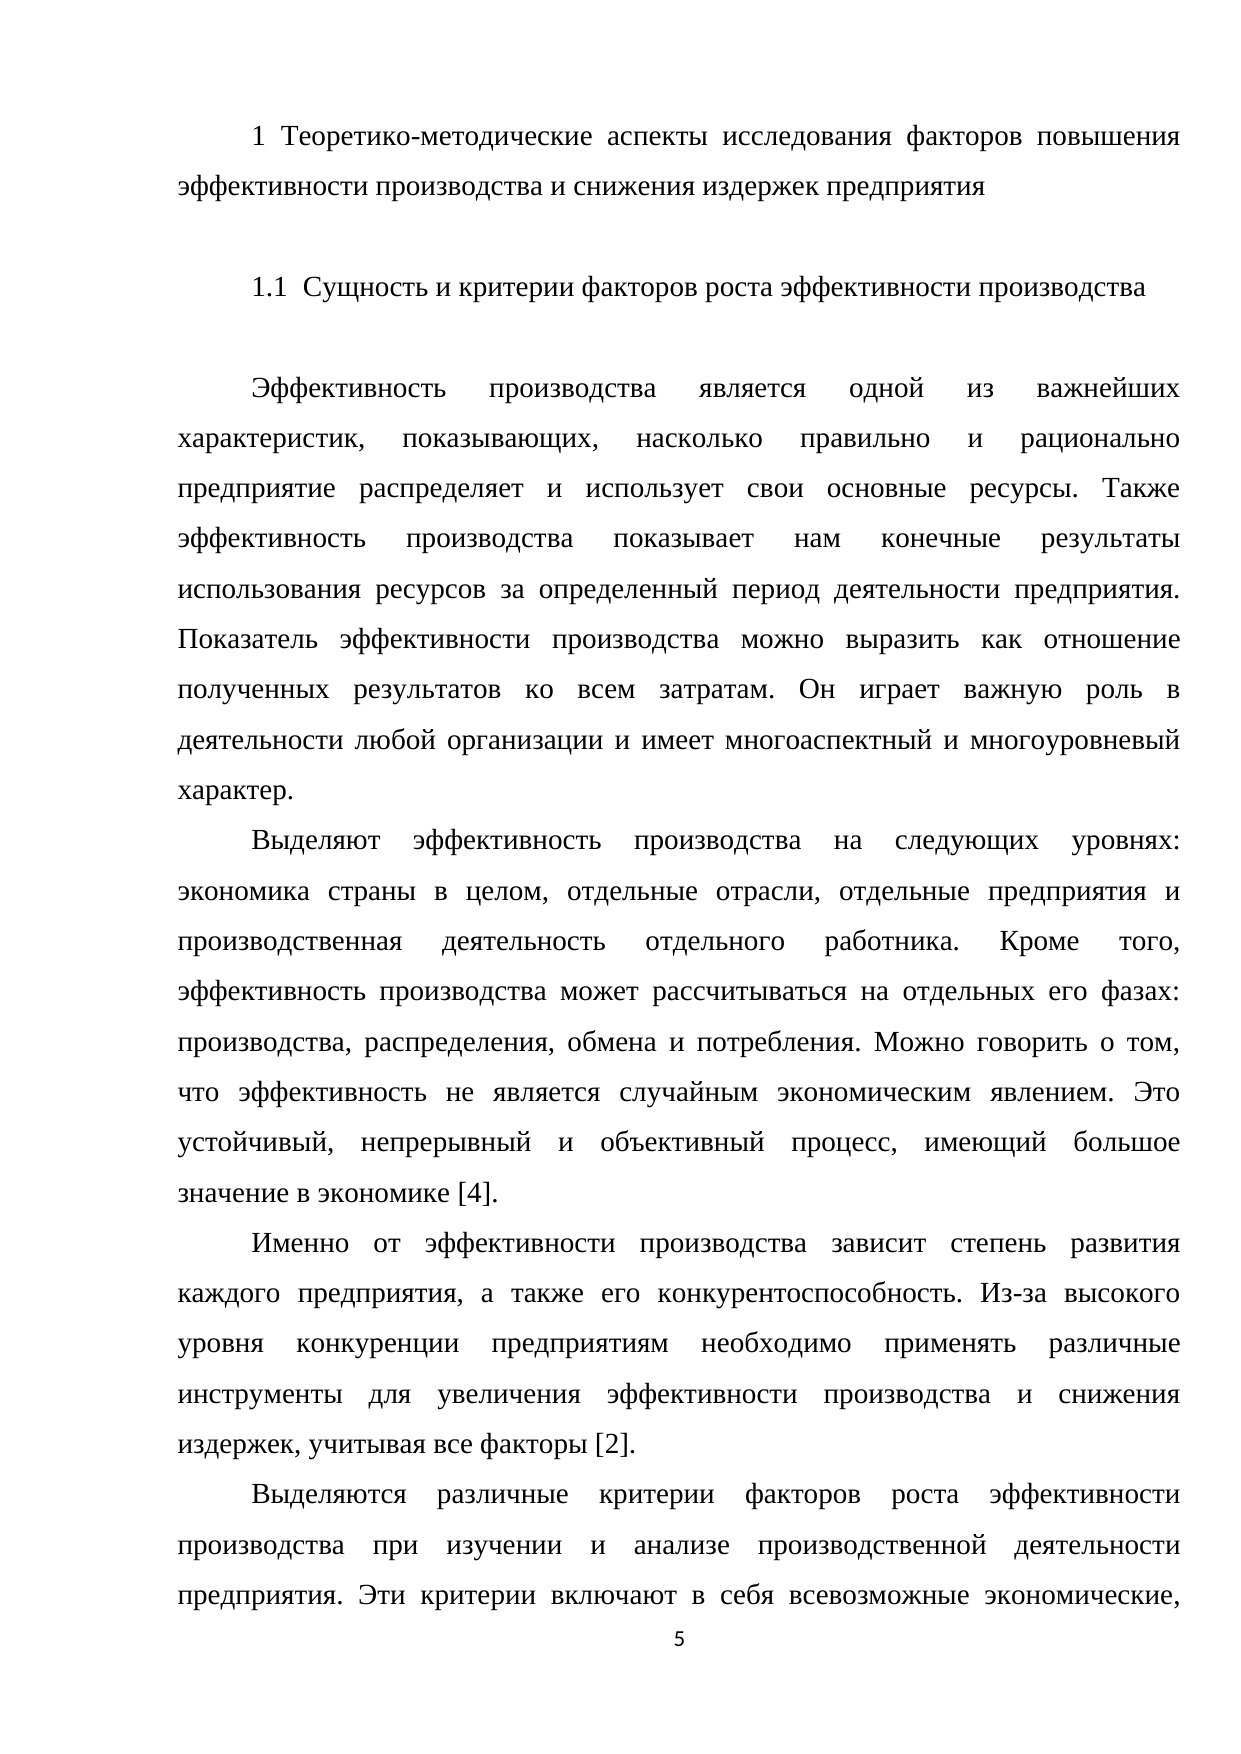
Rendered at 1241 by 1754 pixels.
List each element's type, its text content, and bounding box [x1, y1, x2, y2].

text Именно от эффективности производства зависит степень развития каждого предприятия, а также его конкурентоспособность. Из-за высокого уровня конкуренции предприятиям необходимо применять различные инструменты для увеличения эффективности производства и снижения издержек, учитывая все факторы [2]. [177, 1225, 1181, 1460]
subtitle Теоретико-методические аспекты исследования факторов повышения эффективности производства и снижения издержек предприятия [177, 118, 1181, 202]
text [177, 1477, 1181, 1611]
text Эффективность производства является одной из важнейших характеристик, показывающих, насколько правильно и рационально предприятие распределяет и использует свои основные ресурсы. Также эффективность производства показывает нам конечные результаты использования ресурсов за определенный период деятельности предприятия. Показатель эффективности производства можно выразить как отношение полученных результатов ко всем затратам. Он играет важную роль в деятельности любой организации и имеет многоаспектный и многоуровневый характер. [177, 370, 1181, 806]
subtitle Сущность и критерии факторов роста эффективности производства [177, 269, 1181, 303]
text Выделяют эффективность производства на следующих уровнях: экономика страны в целом, отдельные отрасли, отдельные предприятия и производственная деятельность отдельного работника. Кроме того, эффективность производства может рассчитываться на отдельных его фазах: производства, распределения, обмена и потребления. Можно говорить о том, что эффективность не является случайным экономическим явлением. Это устойчивый, непрерывный и объективный процесс, имеющий большое значение в экономике [4]. [177, 822, 1181, 1208]
